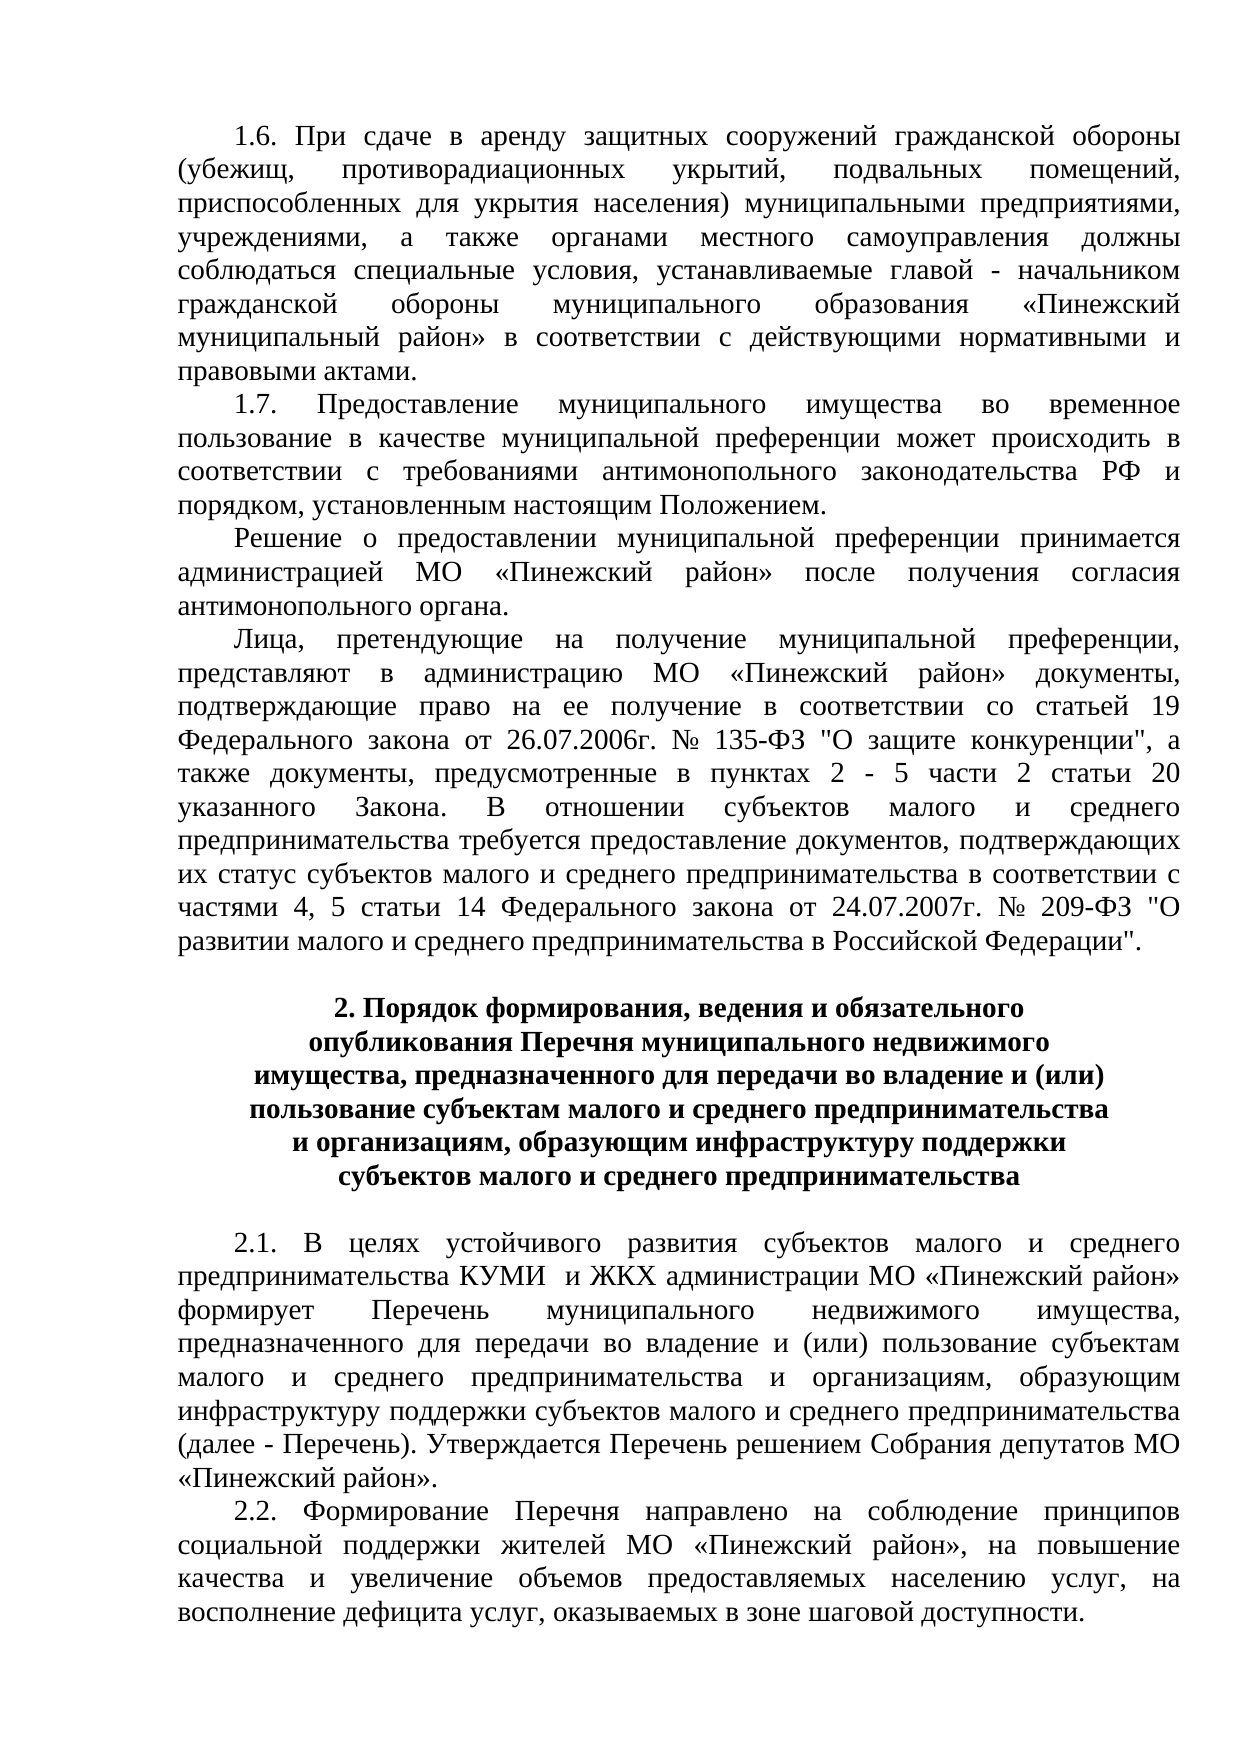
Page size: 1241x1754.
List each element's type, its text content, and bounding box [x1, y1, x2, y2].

text опубликования Перечня муниципального недвижимого [177, 1024, 1181, 1057]
text и организациям, образующим инфраструктуру поддержки [177, 1124, 1181, 1158]
text 2.1. В целях устойчивого развития субъектов малого и среднего предпринимательства КУМИ и ЖКХ администрации МО «Пинежский район» формирует Перечень муниципального недвижимого имущества, предназначенного для передачи во владение и (или) пользование субъектам малого и среднего предпринимательства и организациям, образующим инфраструктуру поддержки субъектов малого и среднего предпринимательства (далее - Перечень). Утверждается Перечень решением Собрания депутатов МО «Пинежский район». [177, 1225, 1181, 1493]
text 1.6. При сдаче в аренду защитных сооружений гражданской обороны (убежищ, противорадиационных укрытий, подвальных помещений, приспособленных для укрытия населения) муниципальными предприятиями, учреждениями, а также органами местного самоуправления должны соблюдаться специальные условия, устанавливаемые главой - начальником гражданской обороны муниципального образования «Пинежский муниципальный район» в соответствии с действующими нормативными и правовыми актами. [177, 118, 1181, 386]
text 2.2. Формирование Перечня направлено на соблюдение принципов социальной поддержки жителей МО «Пинежский район», на повышение качества и увеличение объемов предоставляемых населению услуг, на восполнение дефицита услуг, оказываемых в зоне шаговой доступности. [177, 1493, 1181, 1627]
text Решение о предоставлении муниципальной преференции принимается администрацией МО «Пинежский район» после получения согласия антимонопольного органа. [177, 521, 1181, 621]
text пользование субъектам малого и среднего предпринимательства [177, 1091, 1181, 1124]
text имущества, предназначенного для передачи во владение и (или) [177, 1057, 1181, 1091]
text 2. Порядок формирования, ведения и обязательного [177, 990, 1181, 1024]
text субъектов малого и среднего предпринимательства [177, 1158, 1181, 1191]
text 1.7. Предоставление муниципального имущества во временное пользование в качестве муниципальной преференции может происходить в соответствии с требованиями антимонопольного законодательства РФ и порядком, установленным настоящим Положением. [177, 386, 1181, 521]
text Лица, претендующие на получение муниципальной преференции, представляют в администрацию МО «Пинежский район» документы, подтверждающие право на ее получение в соответствии со статьей 19 Федерального закона от 26.07.2006г. № 135-ФЗ "О защите конкуренции", а также документы, предусмотренные в пунктах 2 - 5 части 2 статьи 20 указанного Закона. В отношении субъектов малого и среднего предпринимательства требуется предоставление документов, подтверждающих их статус субъектов малого и среднего предпринимательства в соответствии с частями 4, 5 статьи 14 Федерального закона от 24.07.2007г. № 209-ФЗ "О развитии малого и среднего предпринимательства в Российской Федерации". [177, 621, 1181, 957]
